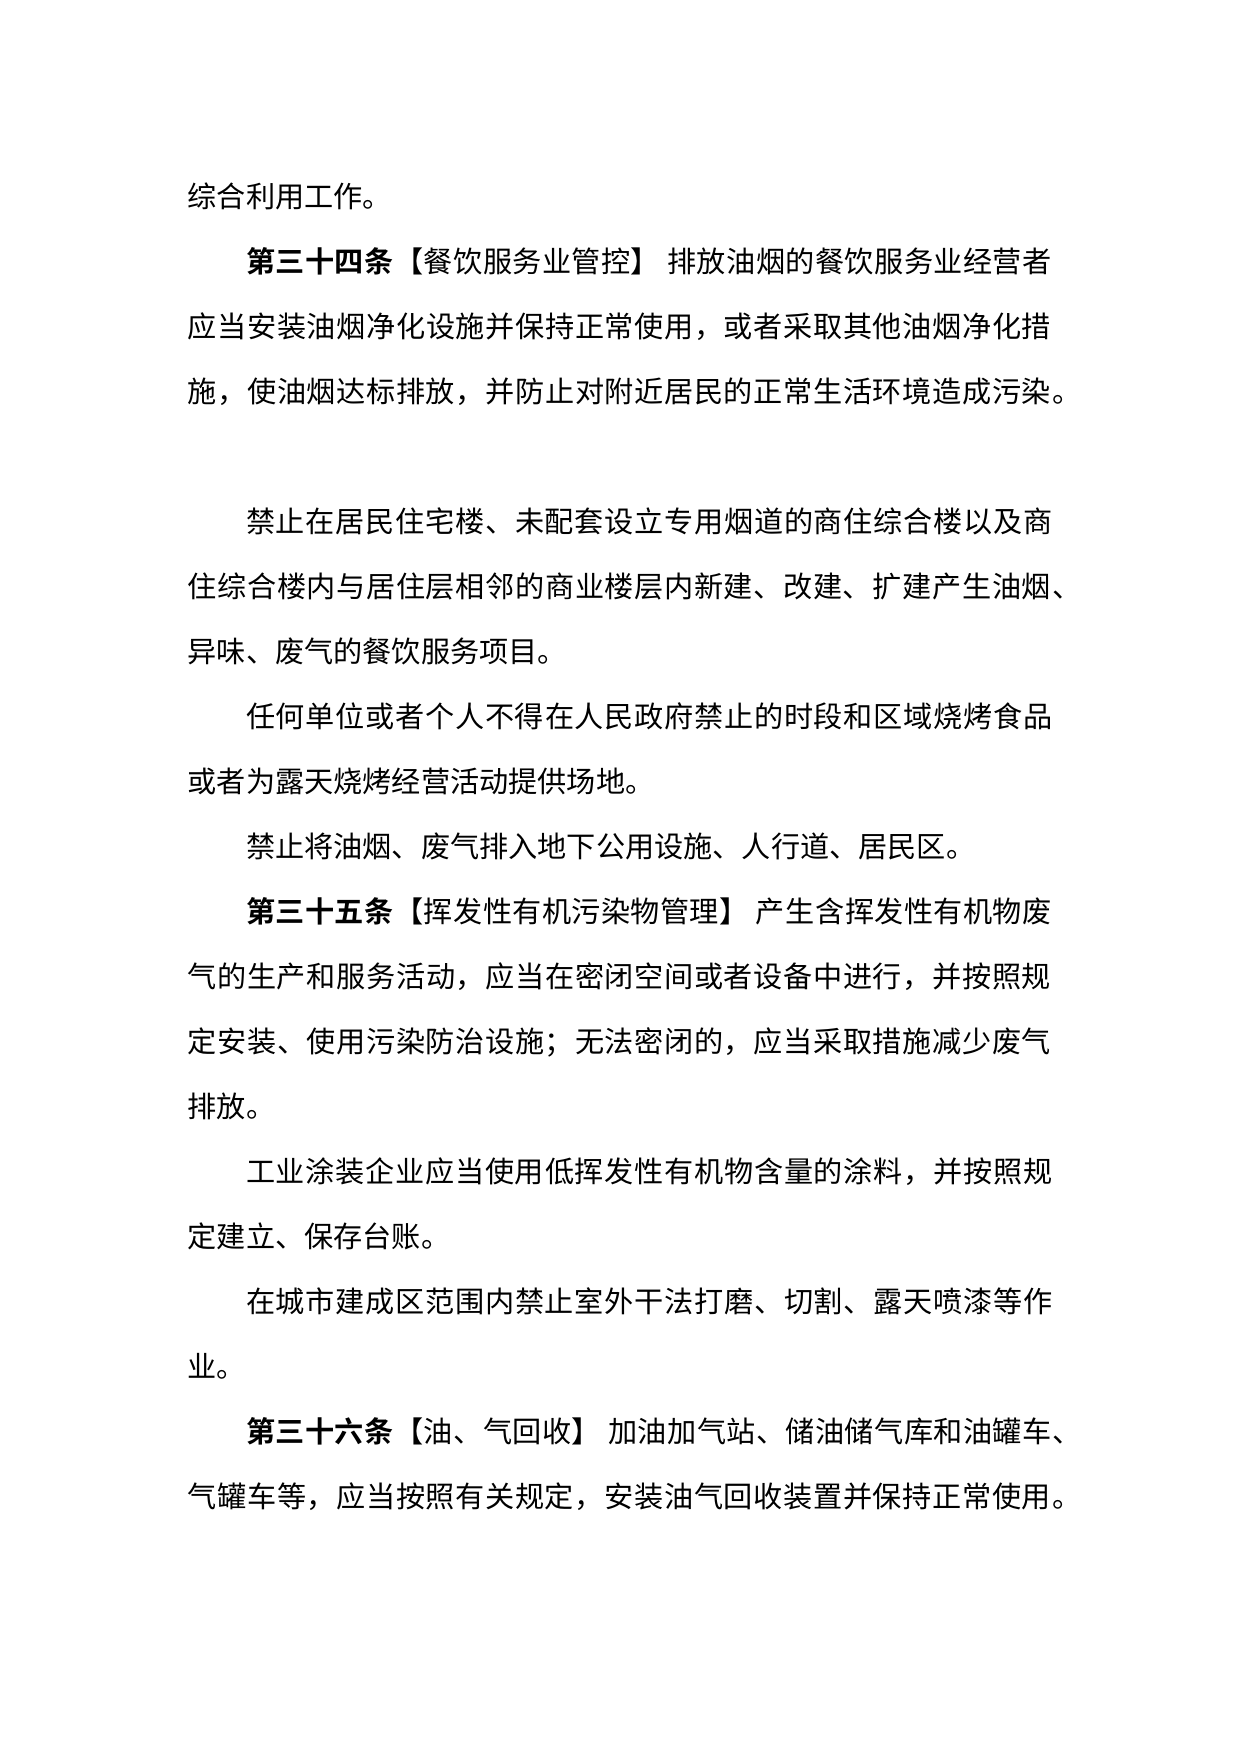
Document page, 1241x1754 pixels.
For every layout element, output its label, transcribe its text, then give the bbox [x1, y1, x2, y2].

text 禁止在居民住宅楼、未配套设立专用烟道的商住综合楼以及商住综合楼内与居住层相邻的商业楼层内新建、改建、扩建产生油烟、异味、废气的餐饮服务项目。 [187, 487, 1053, 682]
text 第三十四条【餐饮服务业管控】 排放油烟的餐饮服务业经营者应当安装油烟净化设施并保持正常使用，或者采取其他油烟净化措施，使油烟达标排放，并防止对附近居民的正常生活环境造成污染。 [187, 227, 1053, 487]
text 第三十六条【油、气回收】 加油加气站、储油储气库和油罐车、气罐车等，应当按照有关规定，安装油气回收装置并保持正常使用。 [187, 1397, 1053, 1592]
text 禁止将油烟、废气排入地下公用设施、人行道、居民区。 [187, 812, 1053, 877]
text 工业涂装企业应当使用低挥发性有机物含量的涂料，并按照规定建立、保存台账。 [187, 1137, 1053, 1267]
text 第三十五条【挥发性有机污染物管理】 产生含挥发性有机物废气的生产和服务活动，应当在密闭空间或者设备中进行，并按照规定安装、使用污染防治设施；无法密闭的，应当采取措施减少废气排放。 [187, 877, 1053, 1137]
text 在城市建成区范围内禁止室外干法打磨、切割、露天喷漆等作业。 [187, 1267, 1053, 1397]
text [187, 162, 1053, 227]
text 任何单位或者个人不得在人民政府禁止的时段和区域烧烤食品或者为露天烧烤经营活动提供场地。 [187, 682, 1053, 812]
